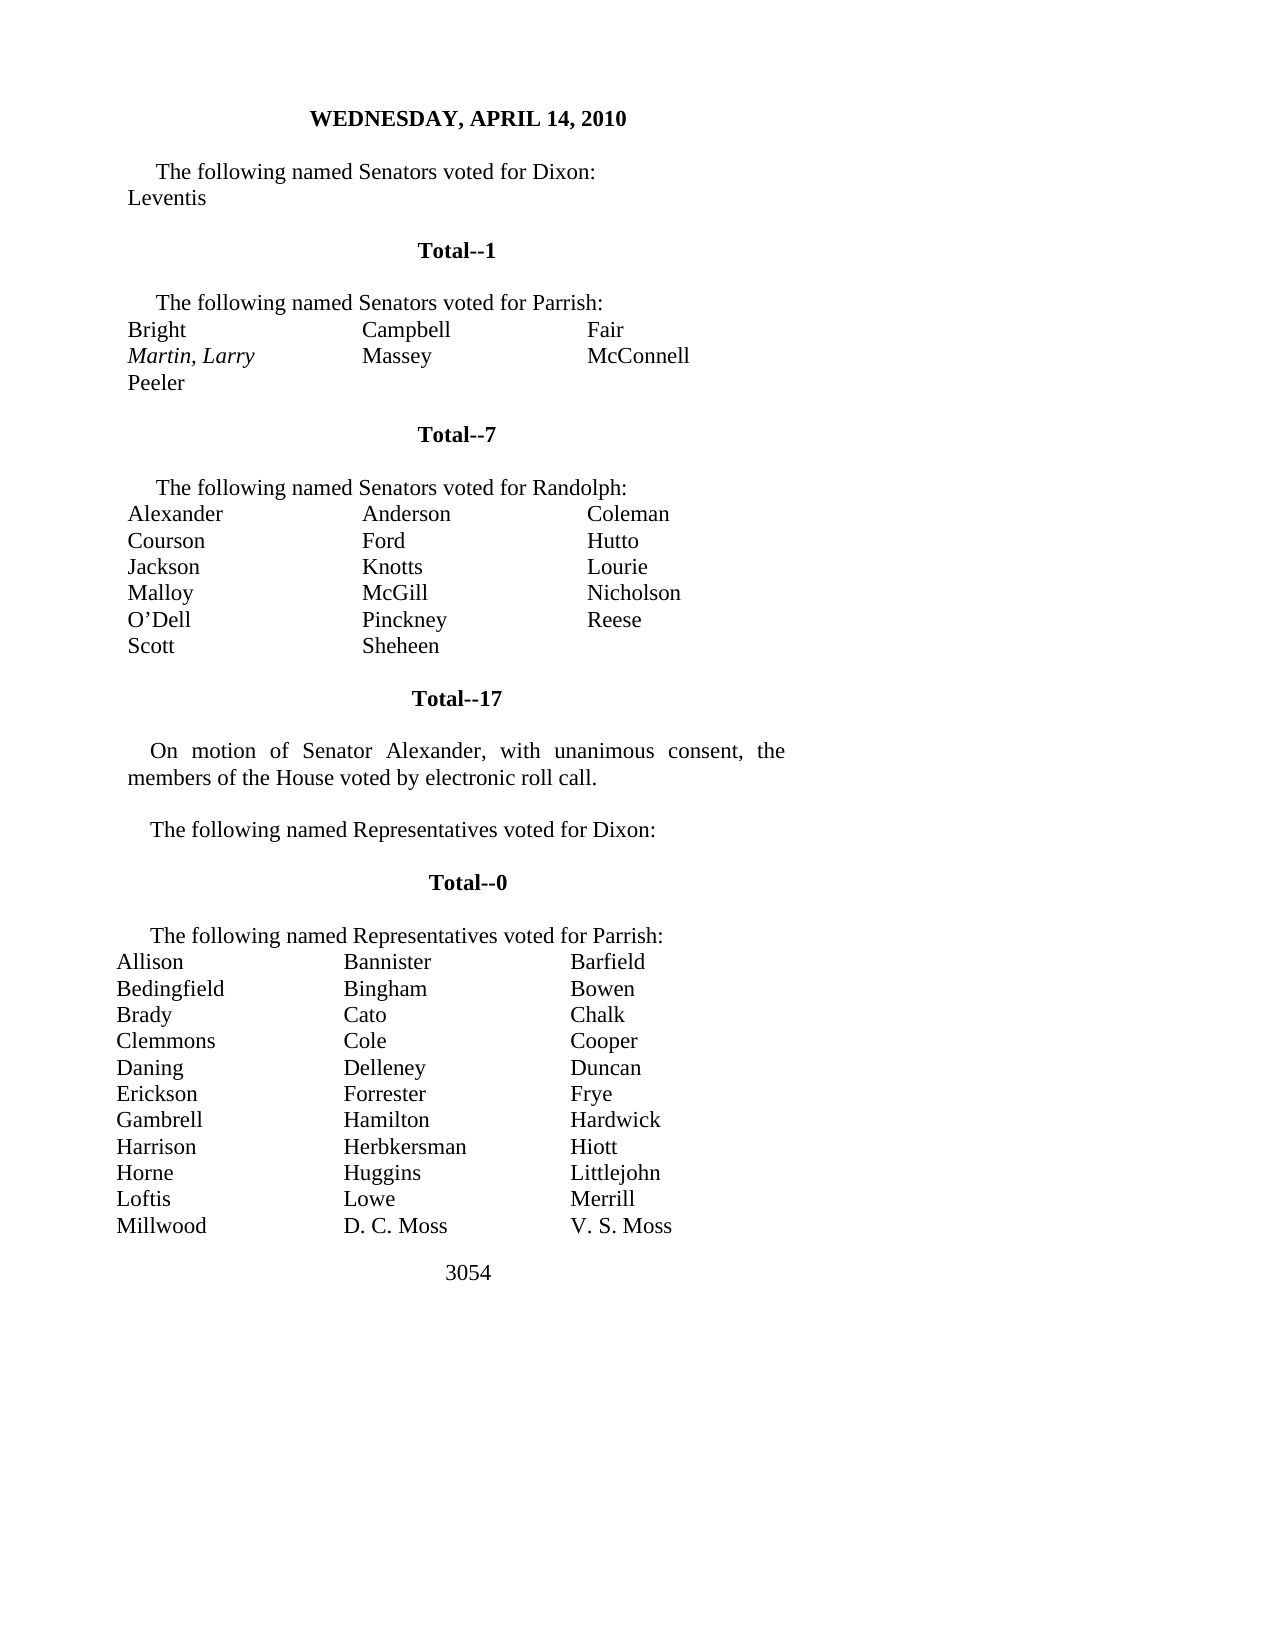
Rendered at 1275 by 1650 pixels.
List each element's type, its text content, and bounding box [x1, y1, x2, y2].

text Total--0 [127, 869, 786, 896]
text Scott Sheheen [127, 632, 786, 658]
text Courson Ford Hutto [127, 527, 786, 553]
text Martin, Larry Massey McConnell [127, 342, 786, 368]
text Leventis [127, 184, 786, 210]
text Total--1 [127, 237, 786, 263]
text The following named Representatives voted for Dixon: [127, 817, 786, 843]
text Peeler [127, 368, 786, 395]
text The following named Senators voted for Parrish: [127, 289, 786, 316]
text O’Dell Pinckney Reese [127, 606, 786, 632]
text Bright Campbell Fair [127, 316, 786, 342]
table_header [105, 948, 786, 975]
text The following named Senators voted for Dixon: [127, 158, 786, 184]
text Malloy McGill Nicholson [127, 579, 786, 606]
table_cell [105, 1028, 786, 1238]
text The following named Representatives voted for Parrish: [127, 922, 786, 948]
text Total--7 [127, 421, 786, 448]
text Jackson Knotts Lourie [127, 553, 786, 579]
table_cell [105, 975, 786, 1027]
text On motion of Senator Alexander, with unanimous consent, the members of the House voted by electronic roll call. [127, 737, 786, 790]
text Total--17 [127, 685, 786, 711]
text Alexander Anderson Coleman [127, 500, 786, 527]
text The following named Senators voted for Randolph: [127, 474, 786, 500]
